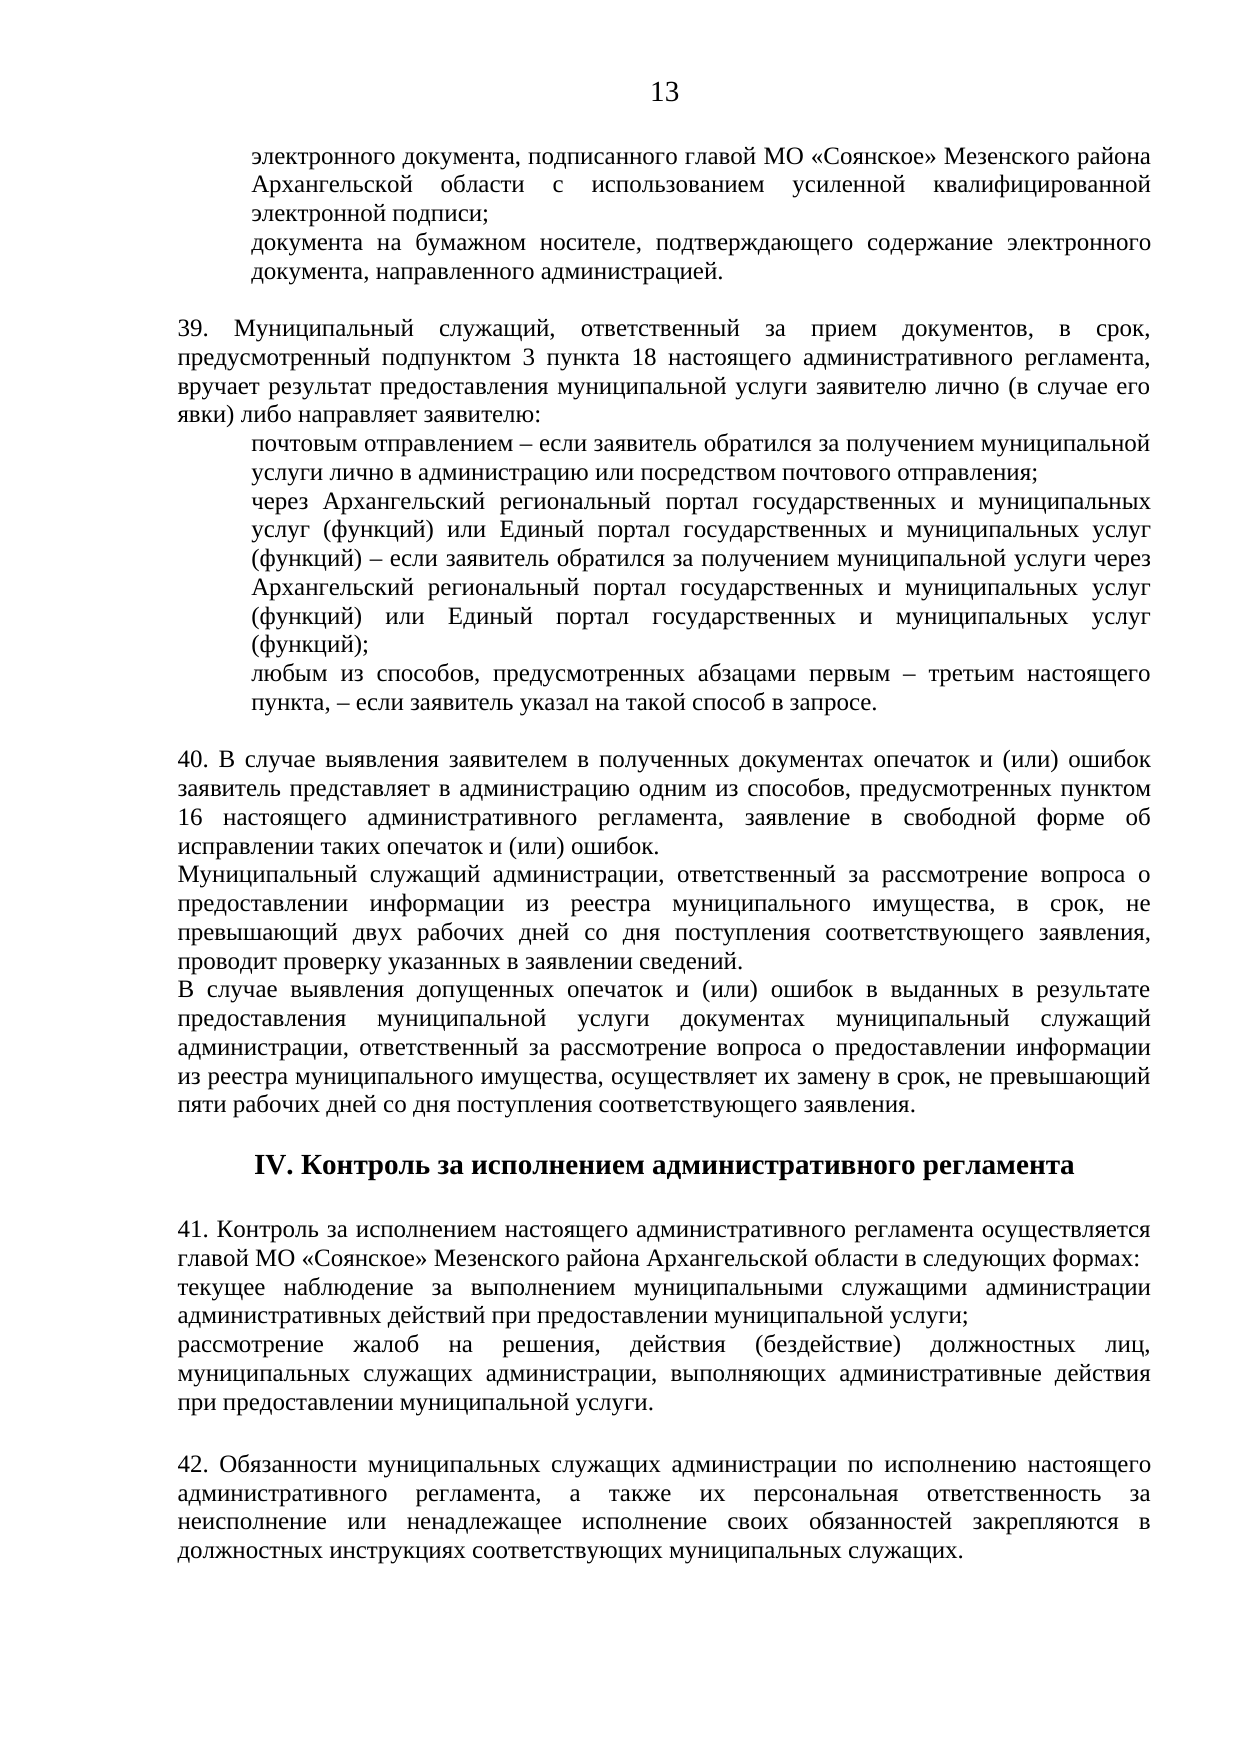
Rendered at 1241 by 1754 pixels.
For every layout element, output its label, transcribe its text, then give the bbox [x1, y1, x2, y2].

text рассмотрение жалоб на решения, действия (бездействие) должностных лиц, муниципальных служащих администрации, выполняющих административные действия при предоставлении муниципальной услуги. [177, 1329, 1152, 1415]
text документа на бумажном носителе, подтверждающего содержание электронного документа, направленного администрацией. [251, 227, 1152, 284]
text В случае выявления допущенных опечаток и (или) ошибок в выданных в результате предоставления муниципальной услуги документах муниципальный служащий администрации, ответственный за рассмотрение вопроса о предоставлении информации из реестра муниципального имущества, осуществляет их замену в срок, не превышающий пяти рабочих дней со дня поступления соответствующего заявления. [177, 974, 1152, 1118]
text электронного документа, подписанного главой МО «Соянское» Мезенского района Архангельской области с использованием усиленной квалифицированной электронной подписи; [251, 141, 1152, 227]
text текущее наблюдение за выполнением муниципальными служащими администрации административных действий при предоставлении муниципальной услуги; [177, 1272, 1152, 1329]
text почтовым отправлением – если заявитель обратился за получением муниципальной услуги лично в администрацию или посредством почтового отправления; [251, 428, 1152, 486]
text 39. Муниципальный служащий, ответственный за прием документов, в срок, предусмотренный подпунктом 3 пункта 18 настоящего административного регламента, вручает результат предоставления муниципальной услуги заявителю лично (в случае его явки) либо направляет заявителю: [177, 313, 1152, 428]
text 41. Контроль за исполнением настоящего административного регламента осуществляется главой МО «Соянское» Мезенского района Архангельской области в следующих формах: [177, 1214, 1152, 1272]
text 40. В случае выявления заявителем в полученных документах опечаток и (или) ошибок заявитель представляет в администрацию одним из способов, предусмотренных пунктом 16 настоящего административного регламента, заявление в свободной форме об исправлении таких опечаток и (или) ошибок. [177, 744, 1152, 859]
text IV. Контроль за исполнением административного регламента [177, 1147, 1152, 1181]
text 42. Обязанности муниципальных служащих администрации по исполнению настоящего административного регламента, а также их персональная ответственность за неисполнение или ненадлежащее исполнение своих обязанностей закрепляются в должностных инструкциях соответствующих муниципальных служащих. [177, 1449, 1152, 1564]
text через Архангельский региональный портал государственных и муниципальных услуг (функций) или Единый портал государственных и муниципальных услуг (функций) – если заявитель обратился за получением муниципальной услуги через Архангельский региональный портал государственных и муниципальных услуг (функций) или Единый портал государственных и муниципальных услуг (функций); [251, 486, 1152, 658]
text Муниципальный служащий администрации, ответственный за рассмотрение вопроса о предоставлении информации из реестра муниципального имущества, в срок, не превышающий двух рабочих дней со дня поступления соответствующего заявления, проводит проверку указанных в заявлении сведений. [177, 859, 1152, 974]
text любым из способов, предусмотренных абзацами первым – третьим настоящего пункта, – если заявитель указал на такой способ в запросе. [251, 658, 1152, 716]
